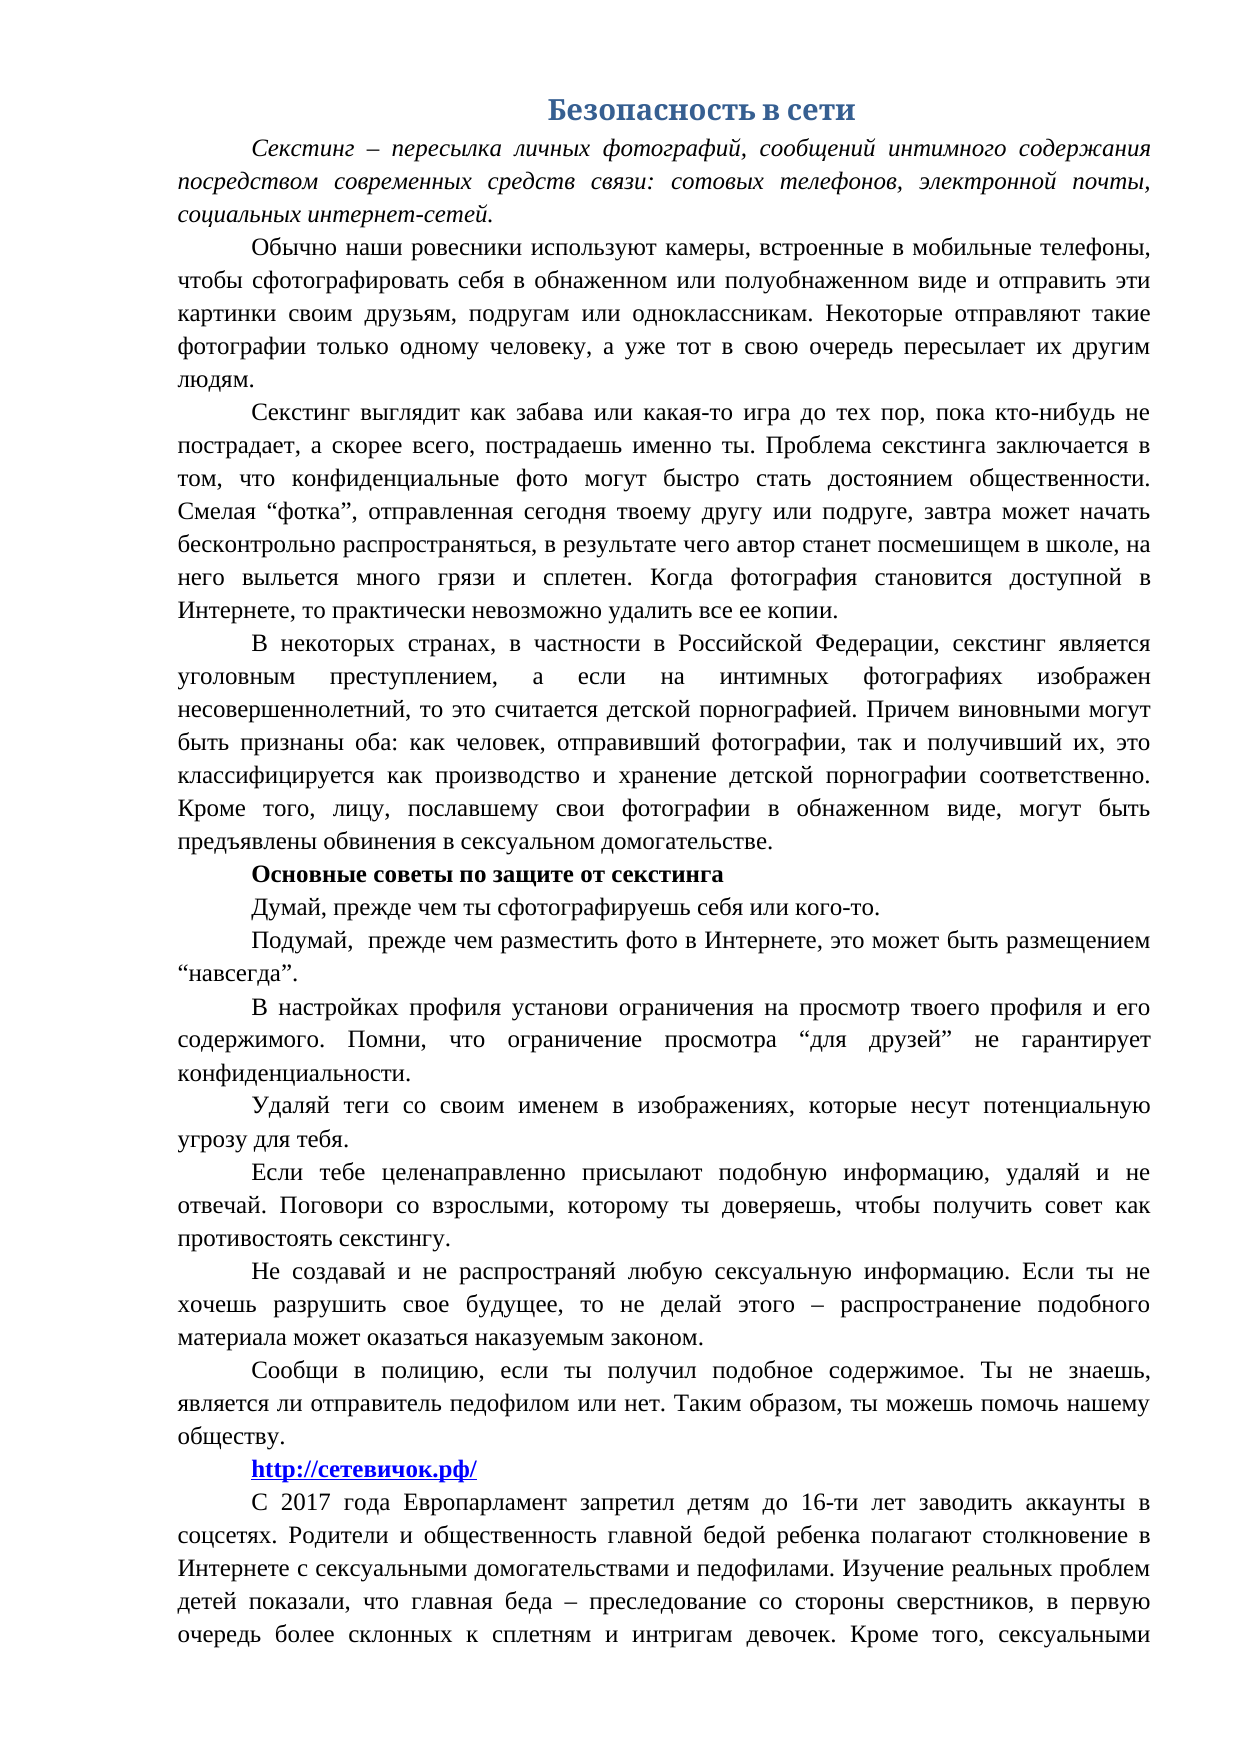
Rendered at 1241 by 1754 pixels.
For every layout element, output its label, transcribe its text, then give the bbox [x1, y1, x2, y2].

text Обычно наши ровесники используют камеры, встроенные в мобильные телефоны, чтобы сфотографировать себя в обнаженном или полуобнаженном виде и отправить эти картинки своим друзьям, подругам или одноклассникам. Некоторые отправляют такие фотографии только одному человеку, а уже тот в свою очередь пересылает их другим людям. [177, 232, 1152, 393]
text В настройках профиля установи ограничения на просмотр твоего профиля и его содержимого. Помни, что ограничение просмотра “для друзей” не гарантирует конфиденциальности. [177, 992, 1152, 1086]
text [177, 1487, 1152, 1648]
subtitle Безопасность в сети [177, 94, 1152, 128]
text Сообщи в полицию, если ты получил подобное содержимое. Ты не знаешь, является ли отправитель педофилом или нет. Таким образом, ты можешь помочь нашему обществу. [177, 1355, 1152, 1449]
text Думай, прежде чем ты сфотографируешь себя или кого-то. [177, 892, 1152, 921]
text Если тебе целенаправленно присылают подобную информацию, удаляй и не отвечай. Поговори со взрослыми, которому ты доверяешь, чтобы получить совет как противостоять секстингу. [177, 1157, 1152, 1251]
text В некоторых странах, в частности в Российской Федерации, секстинг является уголовным преступлением, а если на интимных фотографиях изображен несовершеннолетний, то это считается детской порнографией. Причем виновными могут быть признаны оба: как человек, отправивший фотографии, так и получивший их, это классифицируется как производство и хранение детской порнографии соответственно. Кроме того, лицу, пославшему свои фотографии в обнаженном виде, могут быть предъявлены обвинения в сексуальном домогательстве. [177, 628, 1152, 855]
text Подумай, прежде чем разместить фото в Интернете, это может быть размещением “навсегда”. [177, 926, 1152, 987]
text Секстинг – пересылка личных фотографий, сообщений интимного содержания посредством современных средств связи: сотовых телефонов, электронной почты, социальных интернет-сетей. [177, 133, 1152, 228]
text http://сетевичок.рф/ [177, 1454, 1152, 1483]
text Не создавай и не распространяй любую сексуальную информацию. Если ты не хочешь разрушить свое будущее, то не делай этого – распространение подобного материала может оказаться наказуемым законом. [177, 1256, 1152, 1351]
text Удаляй теги со своим именем в изображениях, которые несут потенциальную угрозу для тебя. [177, 1091, 1152, 1152]
text Секстинг выглядит как забава или какая-то игра до тех пор, пока кто-нибудь не пострадает, а скорее всего, пострадаешь именно ты. Проблема секстинга заключается в том, что конфиденциальные фото могут быстро стать достоянием общественности. Смелая “фотка”, отправленная сегодня твоему другу или подруге, завтра может начать бесконтрольно распространяться, в результате чего автор станет посмешищем в школе, на него выльется много грязи и сплетен. Когда фотография становится доступной в Интернете, то практически невозможно удалить все ее копии. [177, 397, 1152, 624]
text Основные советы по защите от секстинга [177, 859, 1152, 888]
